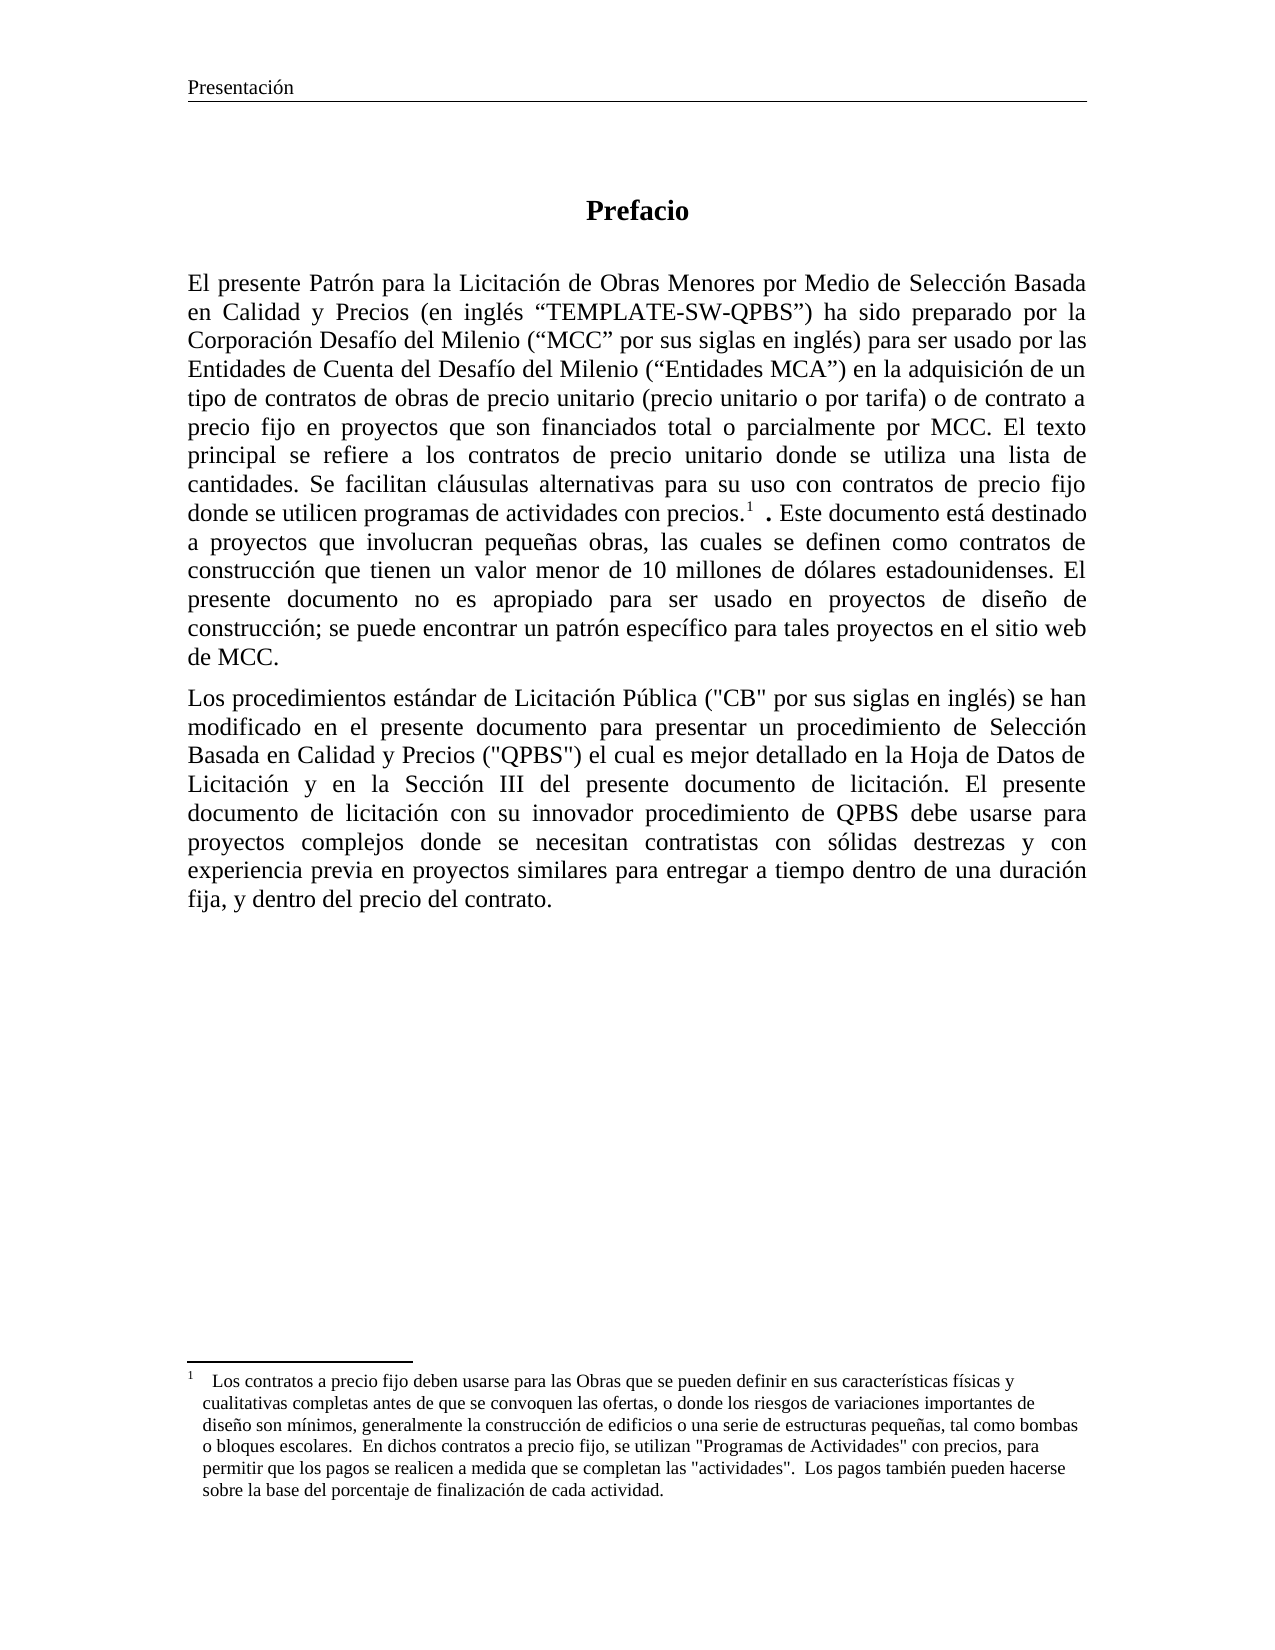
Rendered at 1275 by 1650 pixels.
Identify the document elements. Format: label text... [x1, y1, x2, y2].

text Prefacio [187, 193, 1087, 227]
text Los procedimientos estándar de Licitación Pública ("CB" por sus siglas en inglés) se han modificado en el presente documento para presentar un procedimiento de Selección Basada en Calidad y Precios ("QPBS") el cual es mejor detallado en la Hoja de Datos de Licitación y en la Sección III del presente documento de licitación. El presente documento de licitación con su innovador procedimiento de QPBS debe usarse para proyectos complejos donde se necesitan contratistas con sólidas destrezas y con experiencia previa en proyectos similares para entregar a tiempo dentro de una duración fija, y dentro del precio del contrato. [187, 683, 1087, 913]
text El presente Patrón para la Licitación de Obras Menores por Medio de Selección Basada en Calidad y Precios (en inglés “TEMPLATE-SW-QPBS”) ha sido preparado por la Corporación Desafío del Milenio (“MCC” por sus siglas en inglés) para ser usado por las Entidades de Cuenta del Desafío del Milenio (“Entidades MCA”) en la adquisición de un tipo de contratos de obras de precio unitario (precio unitario o por tarifa) o de contrato a precio fijo en proyectos que son financiados total o parcialmente por MCC. El texto principal se refiere a los contratos de precio unitario donde se utiliza una lista de cantidades. Se facilitan cláusulas alternativas para su uso con contratos de precio fijo donde se utilicen programas de actividades con precios. . Este documento está destinado a proyectos que involucran pequeñas obras, las cuales se definen como contratos de construcción que tienen un valor menor de 10 millones de dólares estadounidenses. El presente documento no es apropiado para ser usado en proyectos de diseño de construcción; se puede encontrar un patrón específico para tales proyectos en el sitio web de MCC. [187, 239, 1087, 671]
